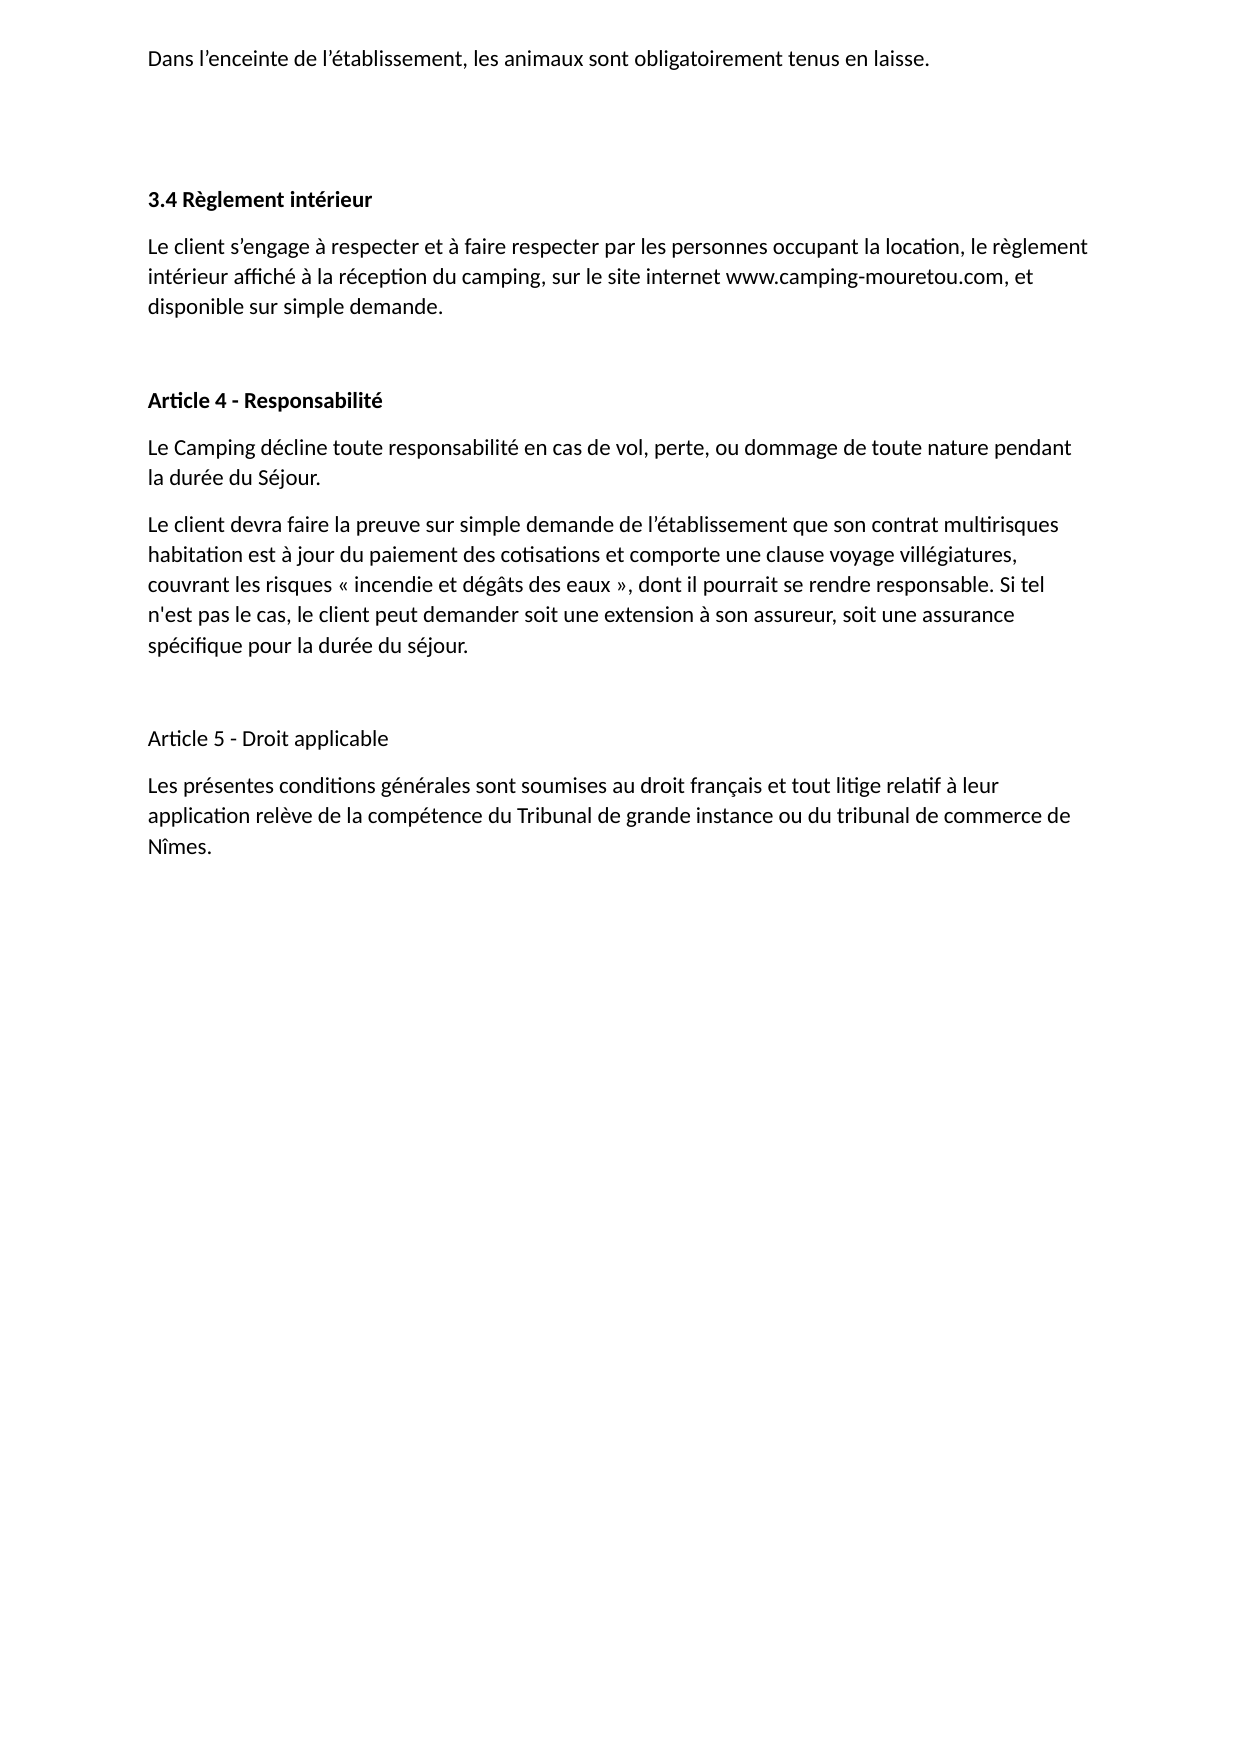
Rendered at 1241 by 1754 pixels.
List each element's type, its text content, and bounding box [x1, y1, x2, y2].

text Les présentes conditions générales sont soumises au droit français et tout litige relatif à leur application relève de la compétence du Tribunal de grande instance ou du tribunal de commerce de Nîmes. [148, 771, 1093, 860]
text Le client s’engage à respecter et à faire respecter par les personnes occupant la location, le règlement intérieur affiché à la réception du camping, sur le site internet www.camping-mouretou.com, et disponible sur simple demande. [148, 232, 1093, 320]
text Article 4 - Responsabilité [148, 386, 1093, 414]
text Dans l’enceinte de l’établissement, les animaux sont obligatoirement tenus en laisse. [148, 44, 1093, 72]
text Le client devra faire la preuve sur simple demande de l’établissement que son contrat multirisques habitation est à jour du paiement des cotisations et comporte une clause voyage villégiatures, couvrant les risques « incendie et dégâts des eaux », dont il pourrait se rendre responsable. Si tel n'est pas le cas, le client peut demander soit une extension à son assureur, soit une assurance spécifique pour la durée du séjour. [148, 510, 1093, 659]
text Le Camping décline toute responsabilité en cas de vol, perte, ou dommage de toute nature pendant la durée du Séjour. [148, 433, 1093, 491]
text Article 5 - Droit applicable [148, 724, 1093, 753]
text 3.4 Règlement intérieur [148, 185, 1093, 213]
